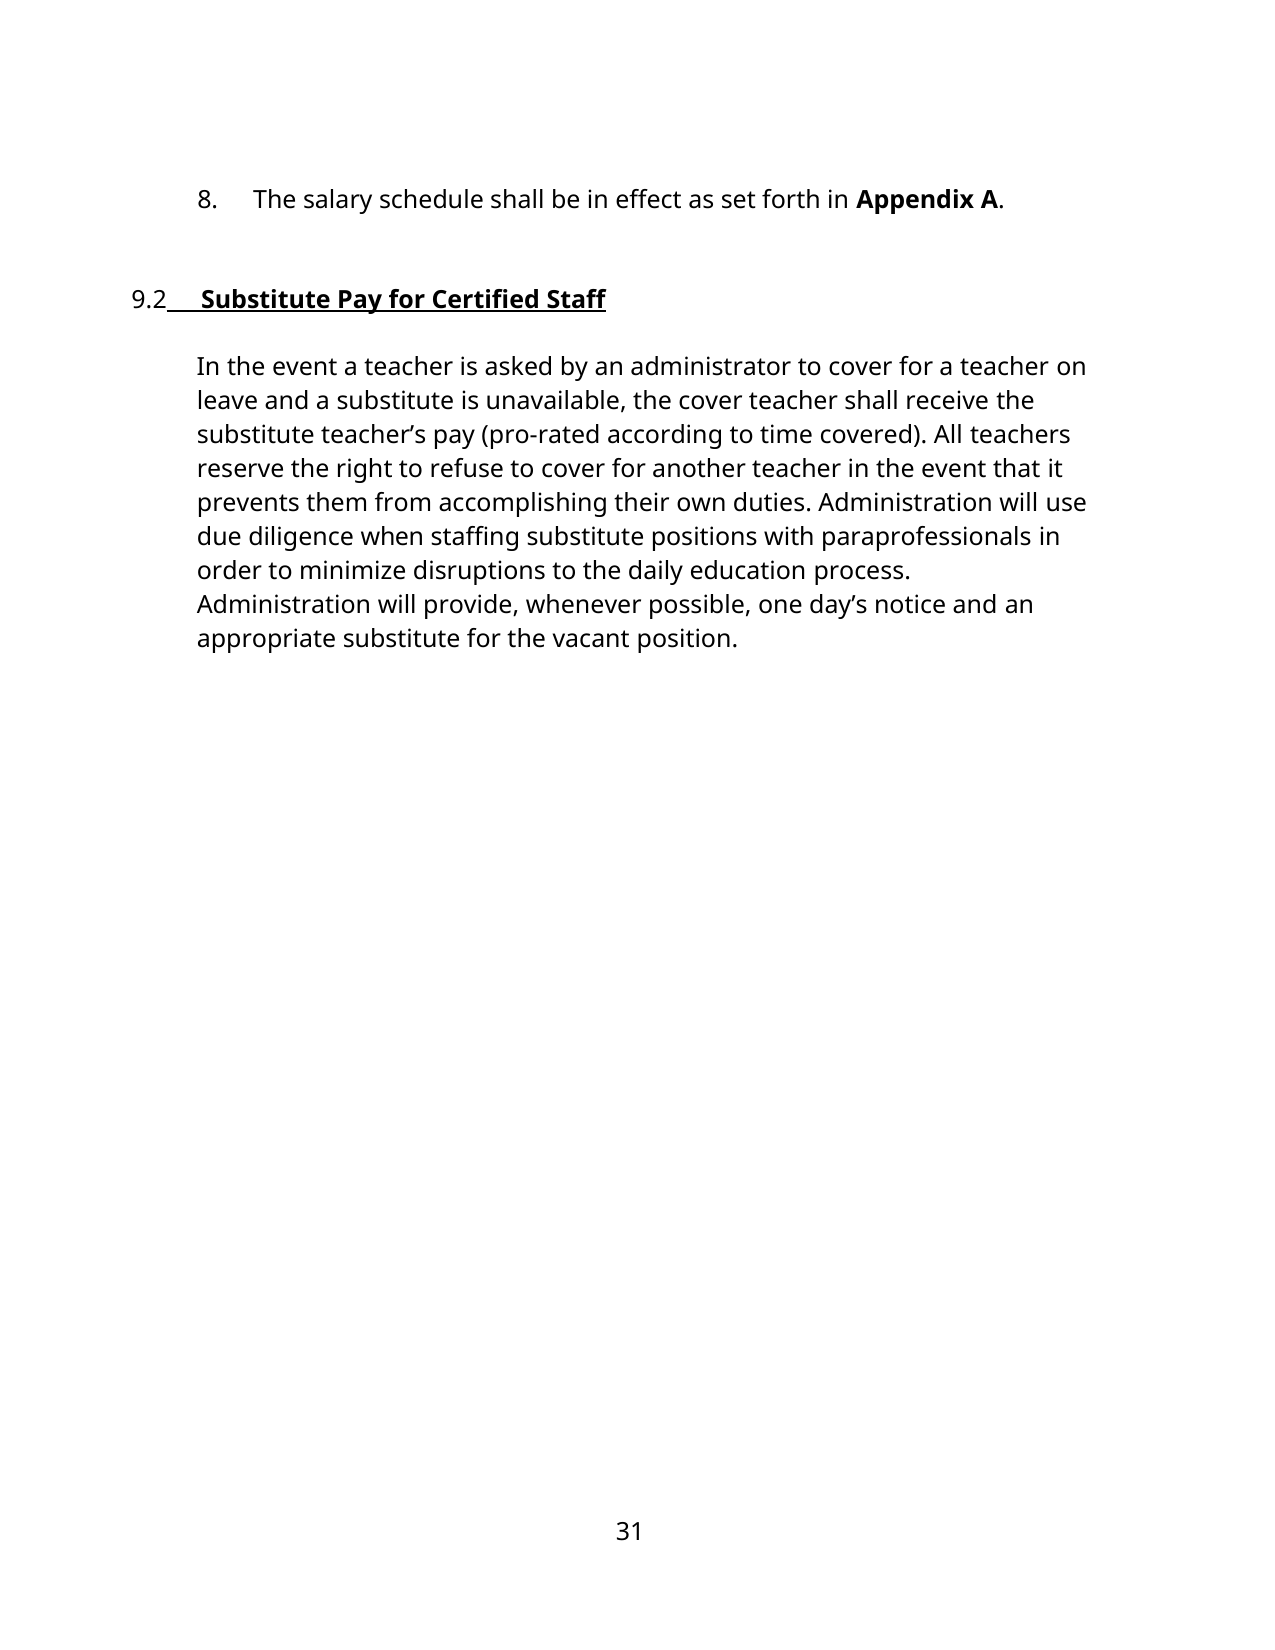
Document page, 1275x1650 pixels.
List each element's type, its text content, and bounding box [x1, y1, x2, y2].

text Administration will provide, whenever possible, one day’s notice and an appropriate substitute for the vacant position. [197, 587, 1120, 655]
text In the event a teacher is asked by an administrator to cover for a teacher on leave and a substitute is unavailable, the cover teacher shall receive the substitute teacher’s pay (pro-rated according to time covered). All teachers reserve the right to refuse to cover for another teacher in the event that it prevents them from accomplishing their own duties. Administration will use due diligence when staffing substitute positions with paraprofessionals in order to minimize disruptions to the daily education process. [196, 348, 1120, 587]
list The salary schedule shall be in effect as set forth in Appendix A. [197, 182, 1120, 216]
list Substitute Pay for Certified Staff [131, 282, 1120, 316]
